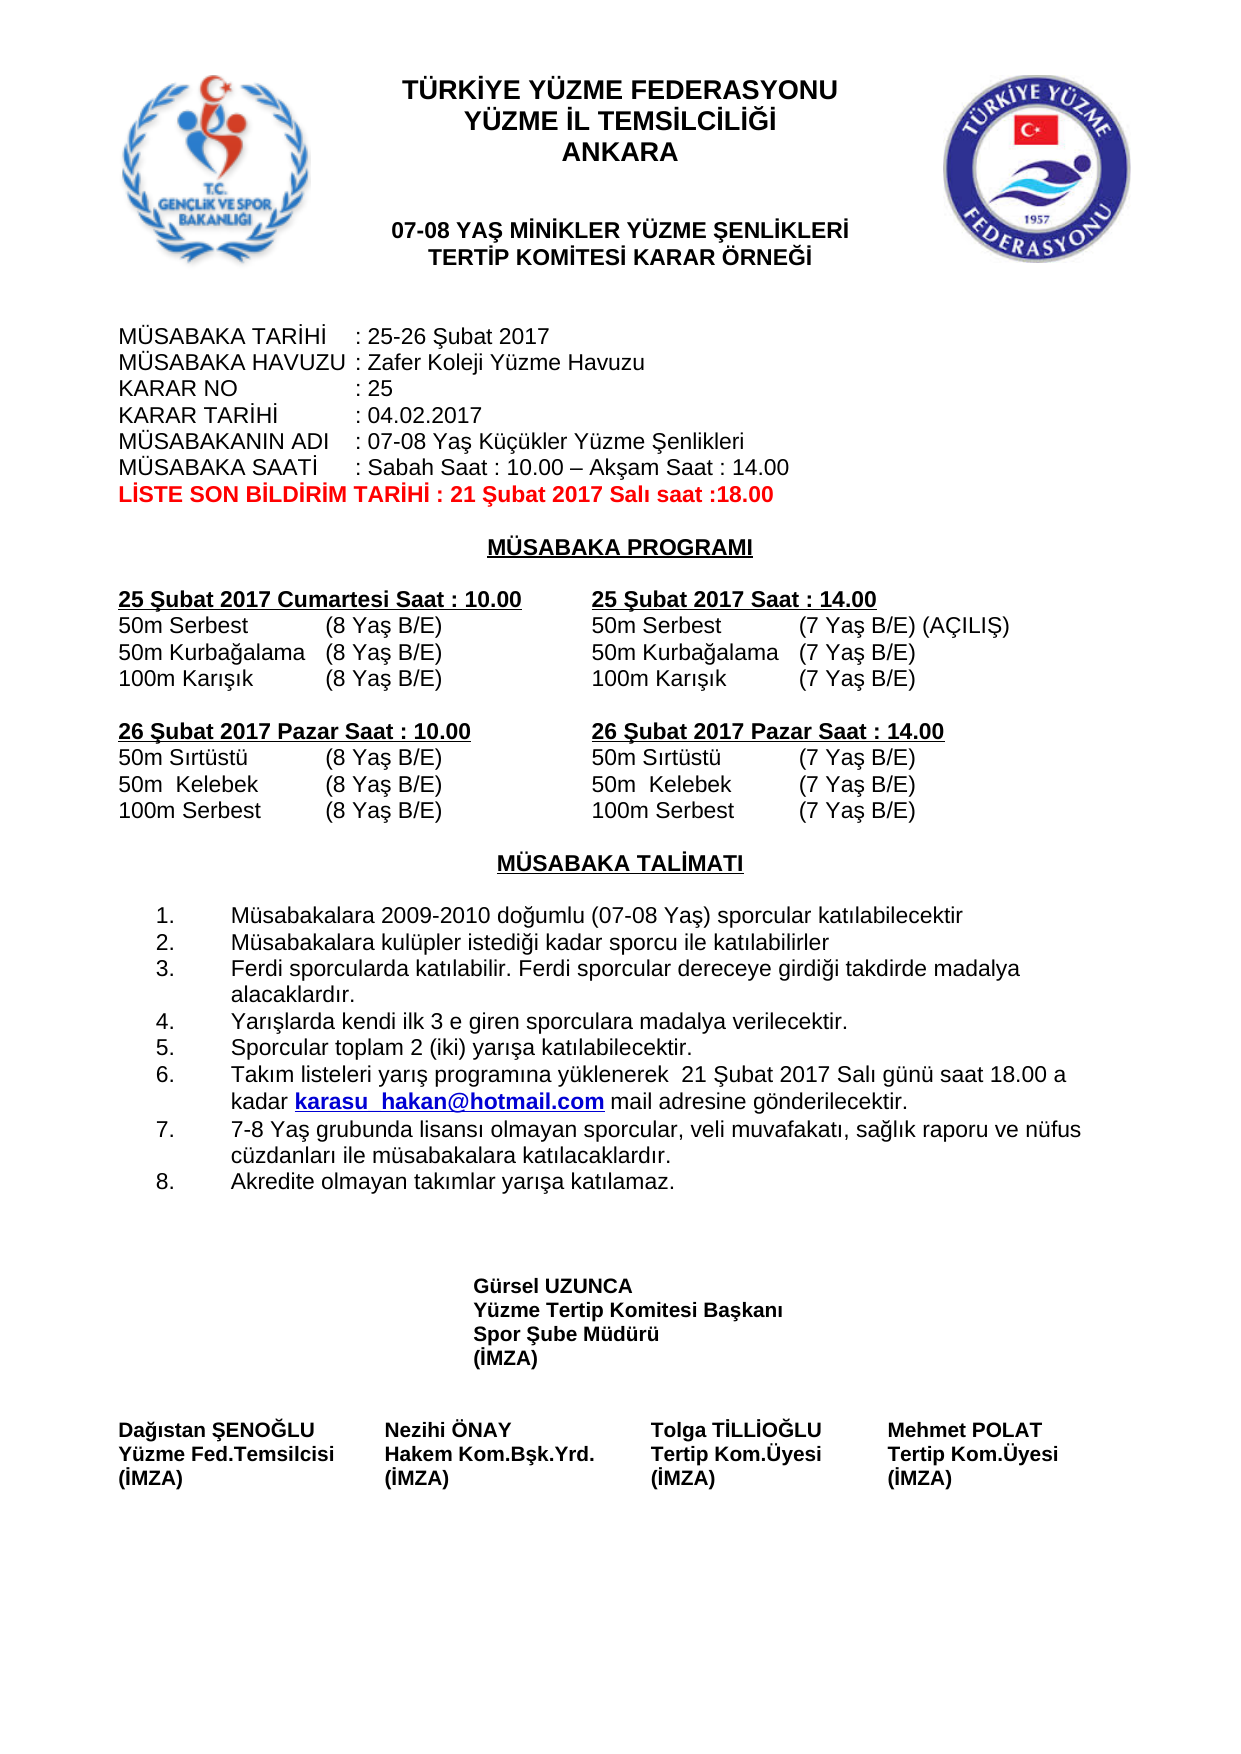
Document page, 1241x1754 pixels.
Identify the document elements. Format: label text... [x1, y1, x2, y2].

text MÜSABAKANIN ADI : 07-08 Yaş Küçükler Yüzme Şenlikleri [118, 428, 1122, 454]
text KARAR TARİHİ : 04.02.2017 [118, 402, 1122, 428]
text Spor Şube Müdürü [443, 1322, 1122, 1346]
text 50m Kurbağalama (8 Yaş B/E) 50m Kurbağalama (7 Yaş B/E) [118, 639, 1122, 665]
text MÜSABAKA TARİHİ : 25-26 Şubat 2017 [118, 323, 1122, 349]
text TERTİP KOMİTESİ KARAR ÖRNEĞİ [118, 243, 1122, 270]
text KARAR NO : 25 [118, 375, 1122, 402]
text 50m Kelebek (8 Yaş B/E) 50m Kelebek (7 Yaş B/E) [118, 771, 1122, 797]
text Dağıstan ŞENOĞLU Nezihi ÖNAY Tolga TİLLİOĞLU Mehmet POLAT [118, 1417, 1122, 1441]
list Yarışlarda kendi ilk 3 e giren sporculara madalya verilecektir. [156, 1008, 1122, 1034]
text (İMZA) (İMZA) (İMZA) (İMZA) [118, 1465, 1122, 1489]
text 07-08 YAŞ MİNİKLER YÜZME ŞENLİKLERİ [118, 217, 1122, 243]
picture [943, 75, 1131, 263]
list Akredite olmayan takımlar yarışa katılamaz. [156, 1168, 1122, 1195]
list Müsabakalara kulüpler istediği kadar sporcu ile katılabilirler [156, 929, 1122, 955]
text MÜSABAKA TALİMATI [118, 850, 1122, 876]
picture [118, 75, 311, 217]
text 100m Karışık (8 Yaş B/E) 100m Karışık (7 Yaş B/E) [118, 665, 1122, 692]
list Müsabakalara 2009-2010 doğumlu (07-08 Yaş) sporcular katılabilecektir [156, 902, 1122, 929]
text Gürsel UZUNCA [443, 1274, 1122, 1298]
list 7-8 Yaş grubunda lisansı olmayan sporcular, veli muvafakatı, sağlık raporu ve nüfus cüzdanları ile müsabakalara katılacaklardır. [156, 1116, 1122, 1168]
text Yüzme Fed.Temsilcisi Hakem Kom.Bşk.Yrd. Tertip Kom.Üyesi Tertip Kom.Üyesi [118, 1441, 1122, 1465]
text Yüzme Tertip Komitesi Başkanı [443, 1298, 1122, 1322]
text LİSTE SON BİLDİRİM TARİHİ : 21 Şubat 2017 Salı saat :18.00 [118, 481, 1122, 507]
text MÜSABAKA SAATİ : Sabah Saat : 10.00 – Akşam Saat : 14.00 [118, 454, 1122, 481]
text (İMZA) [443, 1346, 1122, 1369]
text 50m Sırtüstü (8 Yaş B/E) 50m Sırtüstü (7 Yaş B/E) [118, 744, 1122, 771]
text 100m Serbest (8 Yaş B/E) 100m Serbest (7 Yaş B/E) [118, 797, 1122, 823]
list Ferdi sporcularda katılabilir. Ferdi sporcular dereceye girdiği takdirde madalya alacaklardır. [156, 955, 1122, 1008]
text MÜSABAKA HAVUZU : Zafer Koleji Yüzme Havuzu [118, 349, 1122, 375]
text 50m Serbest (8 Yaş B/E) 50m Serbest (7 Yaş B/E) (AÇILIŞ) [118, 612, 1122, 639]
text 26 Şubat 2017 Pazar Saat : 10.00 26 Şubat 2017 Pazar Saat : 14.00 [118, 718, 1122, 744]
list Sporcular toplam 2 (iki) yarışa katılabilecektir. [156, 1034, 1122, 1061]
text 25 Şubat 2017 Cumartesi Saat : 10.00 25 Şubat 2017 Saat : 14.00 [118, 586, 1122, 612]
list Takım listeleri yarış programına yüklenerek 21 Şubat 2017 Salı günü saat kadar karasu_hakan@hotmail.com mail adresine gönderilecektir. [156, 1061, 1122, 1116]
text MÜSABAKA PROGRAMI [118, 533, 1122, 560]
